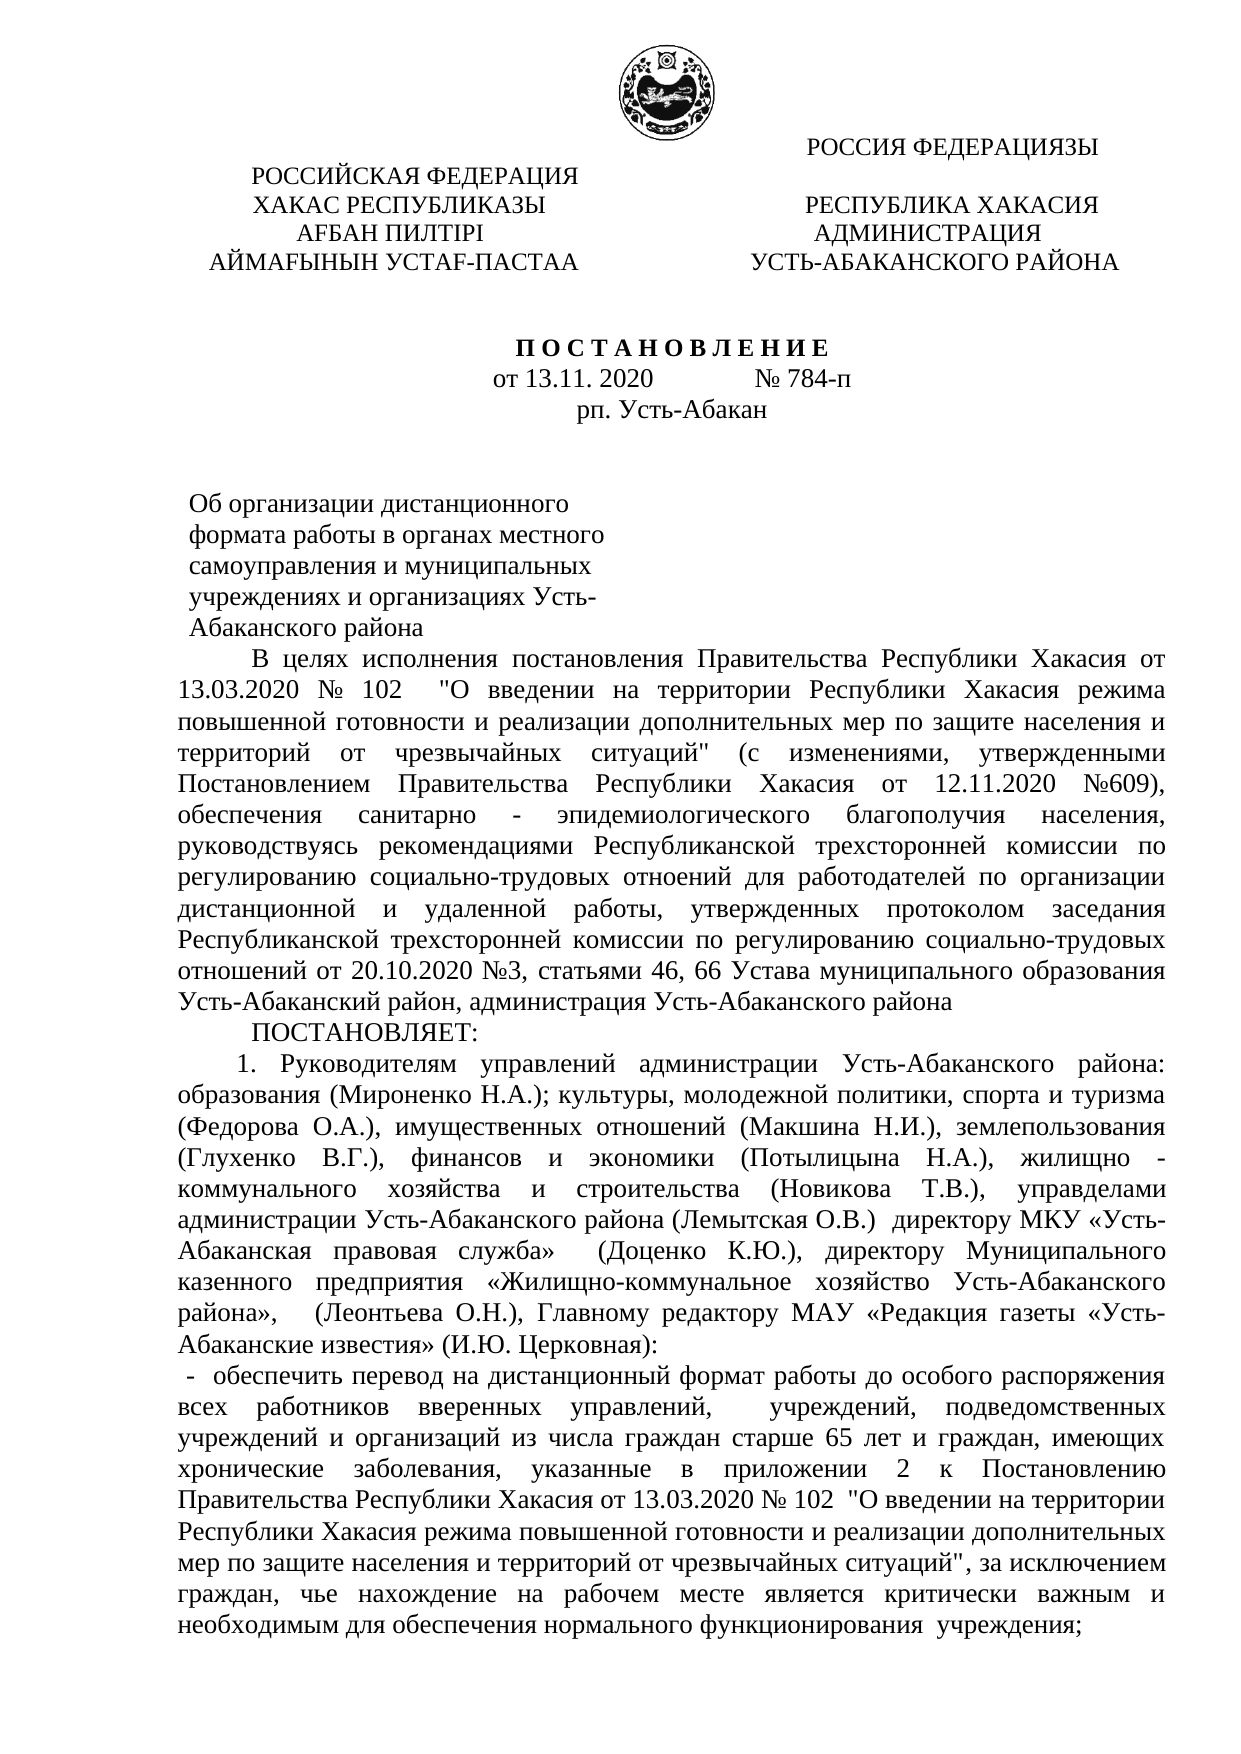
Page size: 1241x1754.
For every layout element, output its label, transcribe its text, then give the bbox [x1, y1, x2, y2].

text рп. Усть-Абакан [177, 393, 1167, 424]
table_header Об организации дистанционного формата работы в органах местного самоуправления и муниципальных учреждениях и организациях Усть-Абаканского района [177, 487, 664, 642]
text от 13.11. 2020 № 784-п [177, 362, 1167, 393]
text В целях исполнения постановления Правительства Республики Хакасия от 13.03.2020 № 102 "О введении на территории Республики Хакасия режима повышенной готовности и реализации дополнительных мер по защите населения и территорий от чрезвычайных ситуаций" (с изменениями, утвержденными Постановлением Правительства Республики Хакасия от 12.11.2020 №609), обеспечения санитарно - эпидемиологического благополучия населения, руководствуясь рекомендациями Республиканской трехсторонней комиссии по регулированию социально-трудовых отноений для работодателей по организации дистанционной и удаленной работы, утвержденных протоколом заседания Республиканской трехсторонней комиссии по регулированию социально-трудовых отношений от 20.10.2020 №3, статьями 46, 66 Устава муниципального образования Усть-Абаканский район, администрация Усть-Абаканского района [177, 642, 1167, 1016]
text ПОСТАНОВЛЯЕТ: [177, 1016, 1167, 1047]
list - обеспечить перевод на дистанционный формат работы до особого распоряжения всех работников вверенных управлений, учреждений, подведомственных учреждений и организаций из числа граждан старше 65 лет и граждан, имеющих хронические заболевания, указанные в приложении 2 к Постановлению Правительства Республики Хакасия от 13.03.2020 № 102 "О введении на территории Республики Хакасия режима повышенной готовности и реализации дополнительных мер по защите населения и территорий от чрезвычайных ситуаций", за исключением граждан, чье нахождение на рабочем месте является критически важным и необходимым для обеспечения нормального функционирования учреждения; [177, 1359, 1167, 1639]
text АЙМАFЫНЫH УСТАF-ПАСТАА УСТЬ-АБАКАНСКОГО РАЙОНА [177, 247, 1167, 276]
picture [616, 42, 717, 143]
text ХАКАС РЕСПУБЛИКАЗЫ РЕСПУБЛИКА ХАКАСИЯ [177, 190, 1167, 218]
text РОССИЯ ФЕДЕРАЦИЯЗЫ РОССИЙСКАЯ ФЕДЕРАЦИЯ [177, 132, 1167, 190]
list 1. Руководителям управлений администрации Усть-Абаканского района: образования (Мироненко Н.А.); культуры, молодежной политики, спорта и туризма (Федорова О.А.), имущественных отношений (Макшина Н.И.), землепользования (Глухенко В.Г.), финансов и экономики (Потылицына Н.А.), жилищно - коммунального хозяйства и строительства (Новикова Т.В.), управделами администрации Усть-Абаканского района (Лемытская О.В.) директору МКУ «Усть-Абаканская правовая служба» (Доценко К.Ю.), директору Муниципального казенного предприятия «Жилищно-коммунальное хозяйство Усть-Абаканского района», (Леонтьева О.Н.), Главному редактору МАУ «Редакция газеты «Усть-Абаканские известия» (И.Ю. Церковная): [177, 1047, 1167, 1359]
text П О С Т А Н О В Л Е Н И Е [177, 333, 1167, 362]
text АFБАН ПИЛТIРI АДМИНИСТРАЦИЯ [177, 218, 1167, 247]
